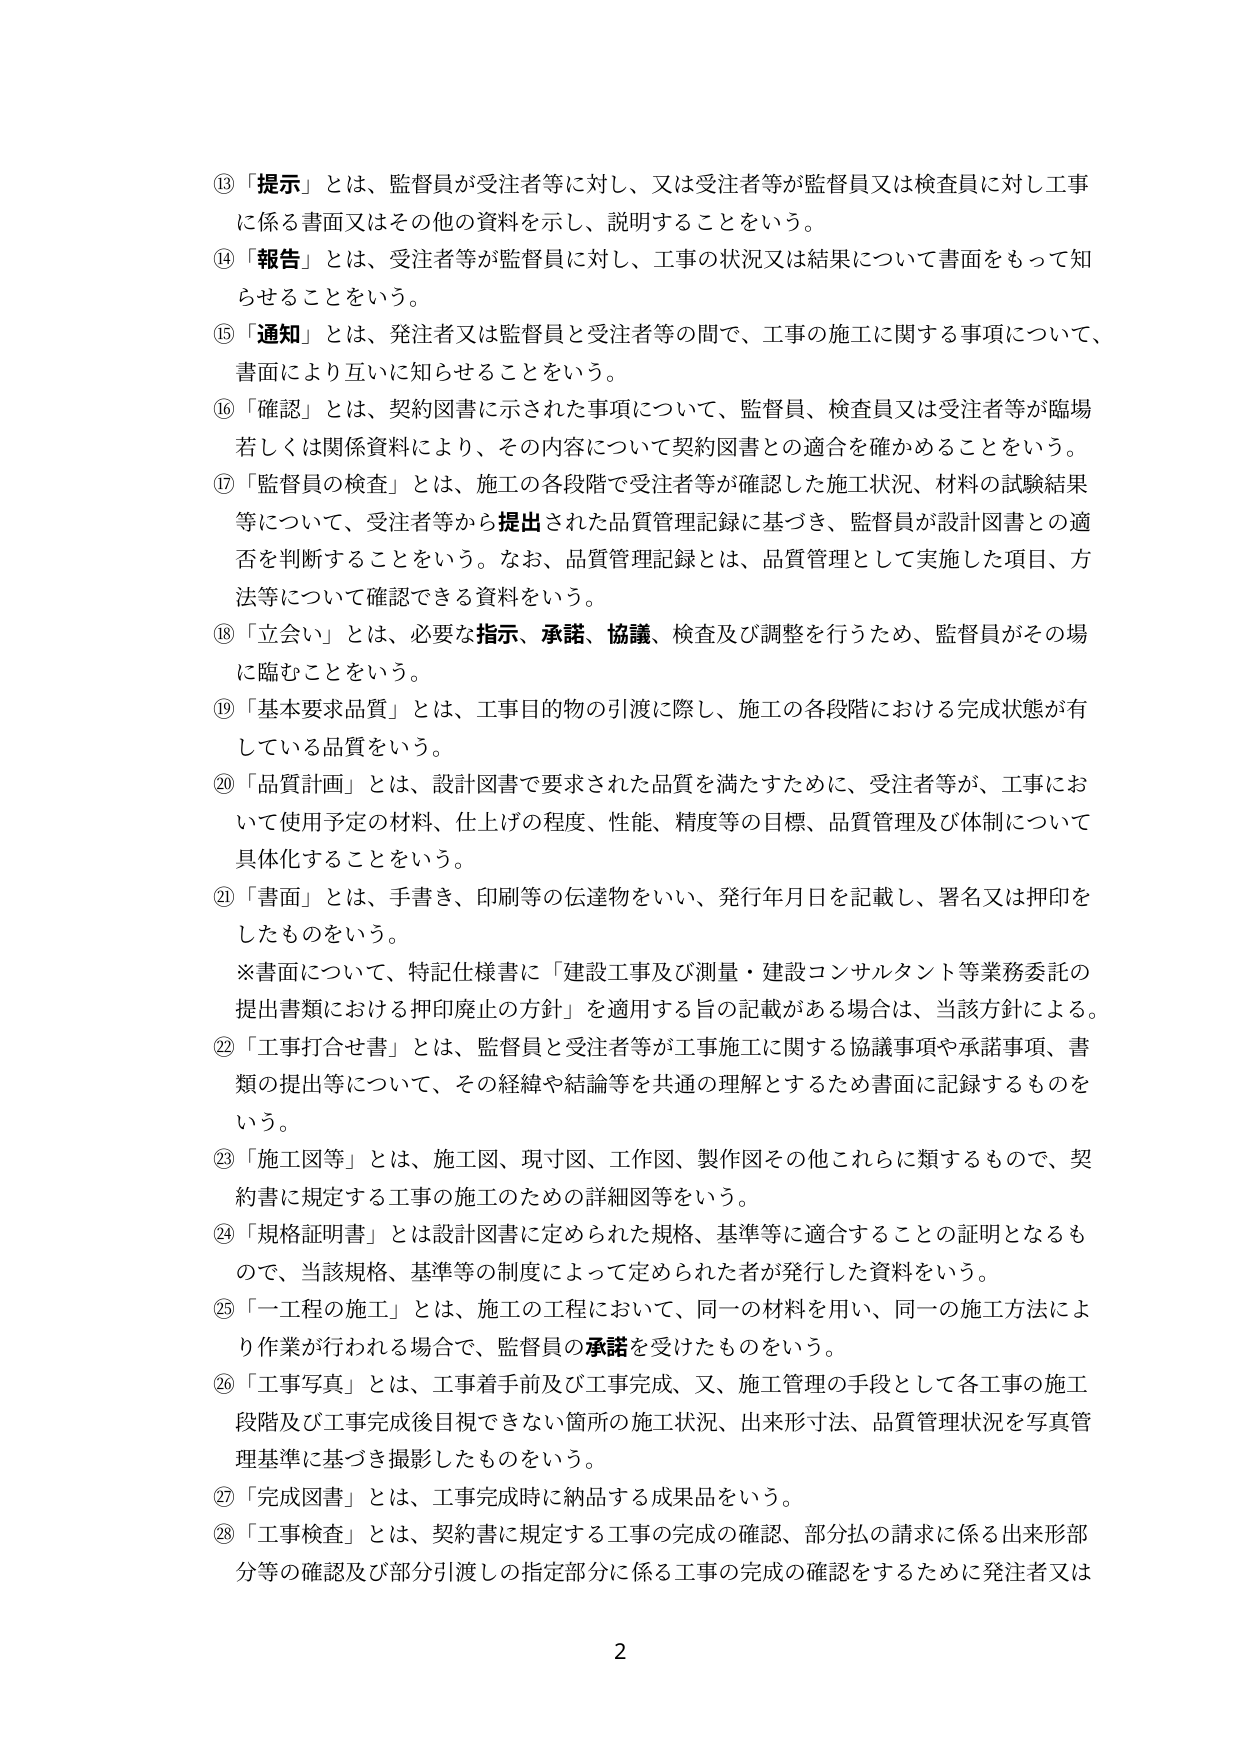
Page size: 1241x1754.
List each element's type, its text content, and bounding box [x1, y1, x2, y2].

text ㉗「完成図書」とは、工事完成時に納品する成果品をいう。 [148, 1477, 1092, 1514]
text ㉑「書面」とは、手書き、印刷等の伝達物をいい、発行年月日を記載し、署名又は押印をしたものをいう。 [148, 877, 1092, 952]
text ⑳「品質計画」とは、設計図書で要求された品質を満たすために、受注者等が、工事において使用予定の材料、仕上げの程度、性能、精度等の目標、品質管理及び体制について具体化することをいう。 [148, 764, 1092, 877]
text ⑲「基本要求品質」とは、工事目的物の引渡に際し、施工の各段階における完成状態が有している品質をいう。 [148, 689, 1092, 764]
text ㉔「規格証明書」とは設計図書に定められた規格、基準等に適合することの証明となるもので、当該規格、基準等の制度によって定められた者が発行した資料をいう。 [148, 1214, 1092, 1289]
text ⑱「立会い」とは、必要な指示、承諾、協議、検査及び調整を行うため、監督員がその場に臨むことをいう。 [148, 614, 1092, 689]
text ⑯「確認」とは、契約図書に示された事項について、監督員、検査員又は受注者等が臨場若しくは関係資料により、その内容について契約図書との適合を確かめることをいう。 [148, 389, 1092, 464]
text ⑰「監督員の検査」とは、施工の各段階で受注者等が確認した施工状況、材料の試験結果等について、受注者等から提出された品質管理記録に基づき、監督員が設計図書との適否を判断することをいう。なお、品質管理記録とは、品質管理として実施した項目、方法等について確認できる資料をいう。 [148, 464, 1092, 614]
text ㉒「工事打合せ書」とは、監督員と受注者等が工事施工に関する協議事項や承諾事項、書類の提出等について、その経緯や結論等を共通の理解とするため書面に記録するものをいう。 [148, 1027, 1092, 1139]
text ㉕「一工程の施工」とは、施工の工程において、同一の材料を用い、同一の施工方法により作業が行われる場合で、監督員の承諾を受けたものをいう。 [148, 1289, 1092, 1364]
text ⑮「通知」とは、発注者又は監督員と受注者等の間で、工事の施工に関する事項について、書面により互いに知らせることをいう。 [148, 314, 1092, 389]
text ㉖「工事写真」とは、工事着手前及び工事完成、又、施工管理の手段として各工事の施工段階及び工事完成後目視できない箇所の施工状況、出来形寸法、品質管理状況を写真管理基準に基づき撮影したものをいう。 [148, 1364, 1092, 1477]
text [148, 1514, 1092, 1589]
text ⑬「提示」とは、監督員が受注者等に対し、又は受注者等が監督員又は検査員に対し工事に係る書面又はその他の資料を示し、説明することをいう。 [148, 164, 1092, 239]
text ⑭「報告」とは、受注者等が監督員に対し、工事の状況又は結果について書面をもって知らせることをいう。 [148, 239, 1092, 314]
text ㉓「施工図等」とは、施工図、現寸図、工作図、製作図その他これらに類するもので、契約書に規定する工事の施工のための詳細図等をいう。 [148, 1139, 1092, 1214]
text ※書面について、特記仕様書に「建設工事及び測量・建設コンサルタント等業務委託の提出書類における押印廃止の方針」を適用する旨の記載がある場合は、当該方針による。 [235, 952, 1092, 1027]
